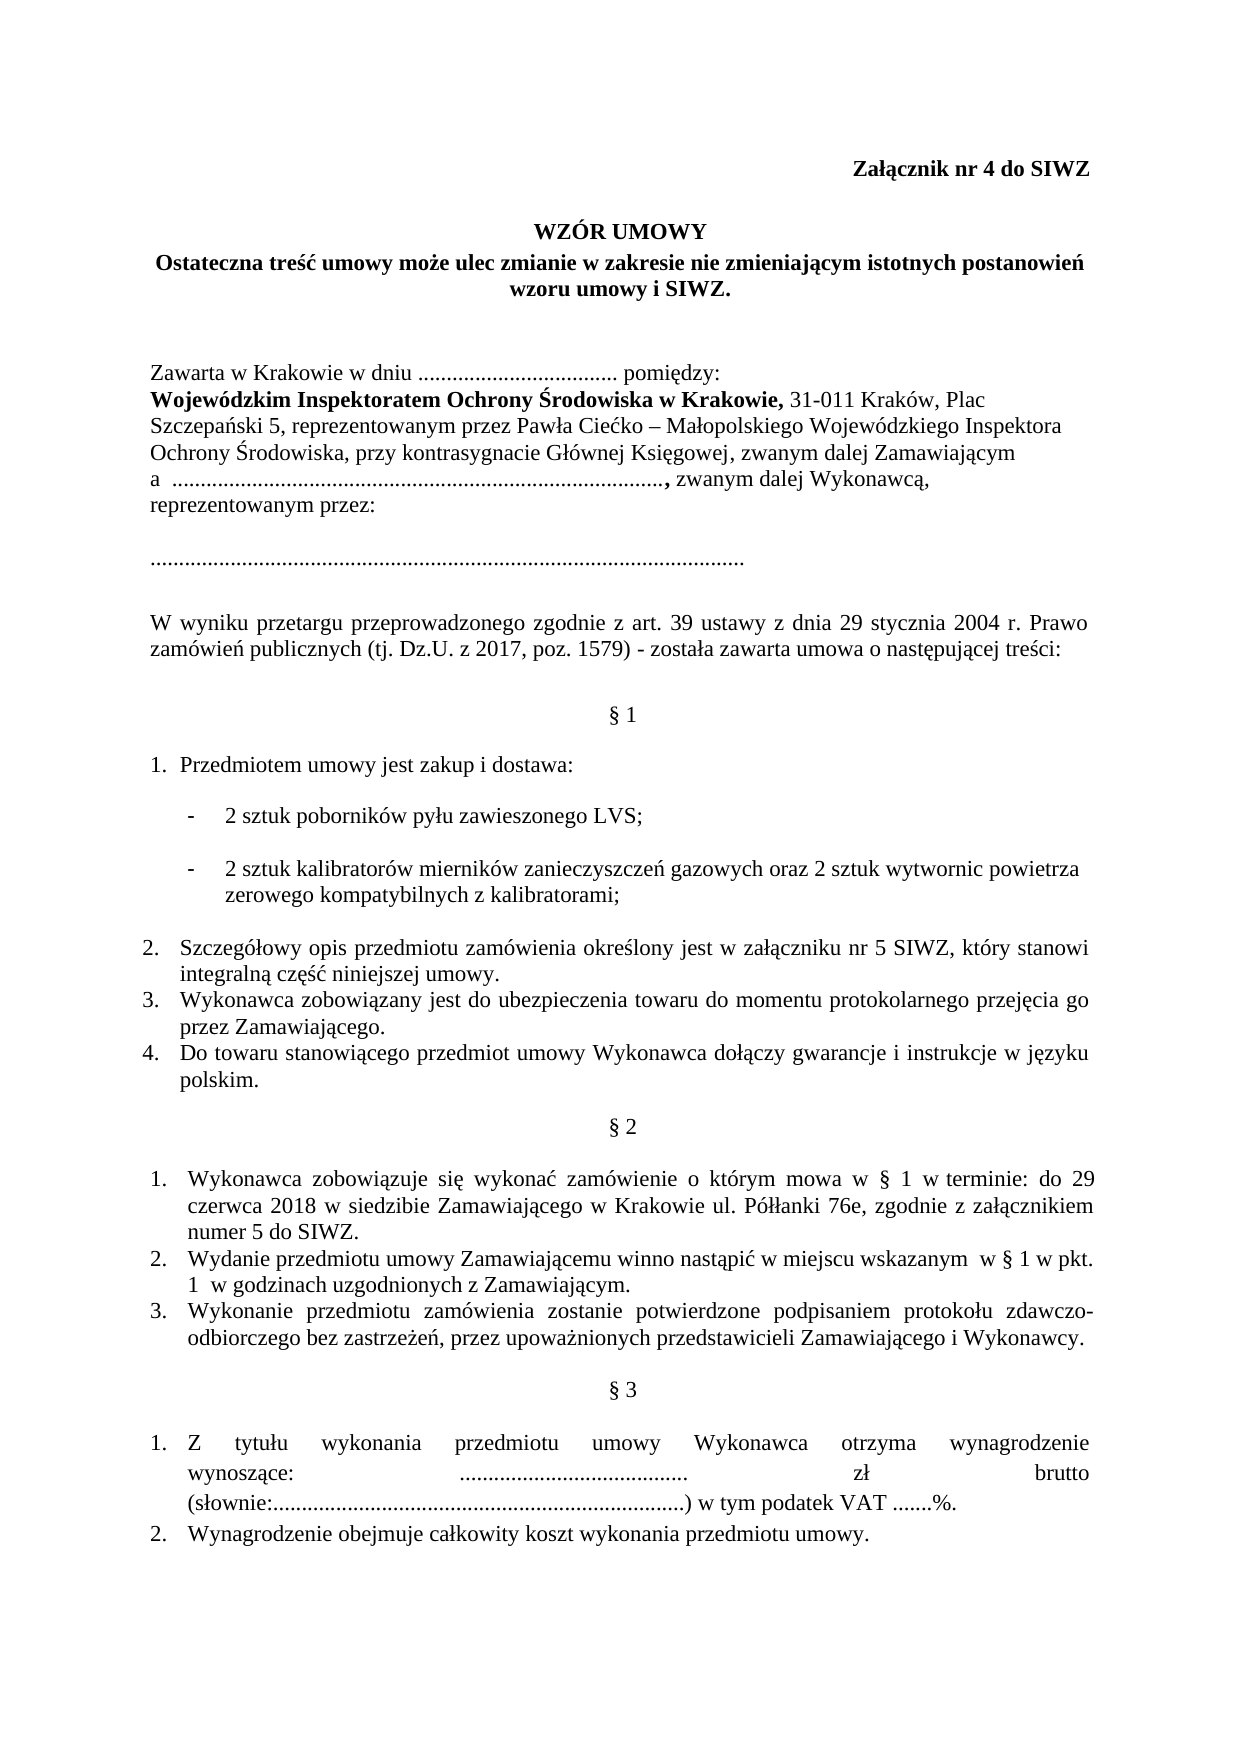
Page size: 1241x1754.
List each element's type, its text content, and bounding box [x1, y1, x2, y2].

text ........................................................................................................ [150, 544, 1090, 570]
text a ......................................................................................, zwanym dalej Wykonawcą, reprezentowanym przez: [150, 465, 1090, 518]
text Załącznik nr 4 do SIWZ [150, 155, 1090, 181]
text § 1 [150, 701, 1095, 727]
list Wynagrodzenie obejmuje całkowity koszt wykonania przedmiotu umowy. [150, 1520, 1090, 1546]
list Wykonanie przedmiotu zamówienia zostanie potwierdzone podpisaniem protokołu zdawczo-odbiorczego bez zastrzeżeń, przez upoważnionych przedstawicieli Zamawiającego i Wykonawcy. [150, 1297, 1095, 1350]
list Przedmiotem umowy jest zakup i dostawa: [150, 751, 1090, 777]
list 2 sztuk poborników pyłu zawieszonego LVS; [187, 802, 1090, 828]
text § 2 [150, 1113, 1095, 1139]
list 2 sztuk kalibratorów mierników zanieczyszczeń gazowych oraz 2 sztuk wytwornic powietrza zerowego kompatybilnych z kalibratorami; [187, 855, 1090, 907]
list Wykonawca zobowiązany jest do ubezpieczenia towaru do momentu protokolarnego przejęcia go przez Zamawiającego. [142, 987, 1090, 1039]
text Ostateczna treść umowy może ulec zmianie w zakresie nie zmieniającym istotnych postanowień wzoru umowy i SIWZ. [150, 249, 1090, 302]
text W wyniku przetargu przeprowadzonego zgodnie z art. 39 ustawy z dnia 29 stycznia 2004 r. Prawo zamówień publicznych (tj. Dz.U. z 2017, poz. 1579) - została zawarta umowa o następującej treści: [150, 609, 1090, 662]
text § 3 [150, 1376, 1095, 1403]
list Wykonawca zobowiązuje się wykonać zamówienie o którym mowa w § 1 w terminie: do 29 czerwca 2018 w siedzibie Zamawiającego w Krakowie ul. Półłanki 76e, zgodnie z załącznikiem numer 5 do SIWZ. [150, 1166, 1095, 1244]
text WZÓR UMOWY [150, 218, 1090, 244]
list Szczegółowy opis przedmiotu zamówienia określony jest w załączniku nr 5 SIWZ, który stanowi integralną część niniejszej umowy. [142, 934, 1090, 987]
list Do towaru stanowiącego przedmiot umowy Wykonawca dołączy gwarancje i instrukcje w języku polskim. [142, 1039, 1090, 1092]
list Z tytułu wykonania przedmiotu umowy Wykonawca otrzyma wynagrodzenie wynoszące: ........................................ zł brutto (słownie:........................................................................) w tym podatek VAT .......%. [150, 1429, 1090, 1516]
list Wydanie przedmiotu umowy Zamawiającemu winno nastąpić w miejscu wskazanym w § 1 w pkt. 1 w godzinach uzgodnionych z Zamawiającym. [150, 1244, 1095, 1297]
text Zawarta w Krakowie w dniu ................................... pomiędzy: [150, 359, 1090, 386]
text Wojewódzkim Inspektoratem Ochrony Środowiska w Krakowie, 31-011 Kraków, Plac Szczepański 5, reprezentowanym przez Pawła Ciećko – Małopolskiego Wojewódzkiego Inspektora Ochrony Środowiska, przy kontrasygnacie Głównej Księgowej, zwanym dalej Zamawiającym [150, 386, 1090, 465]
